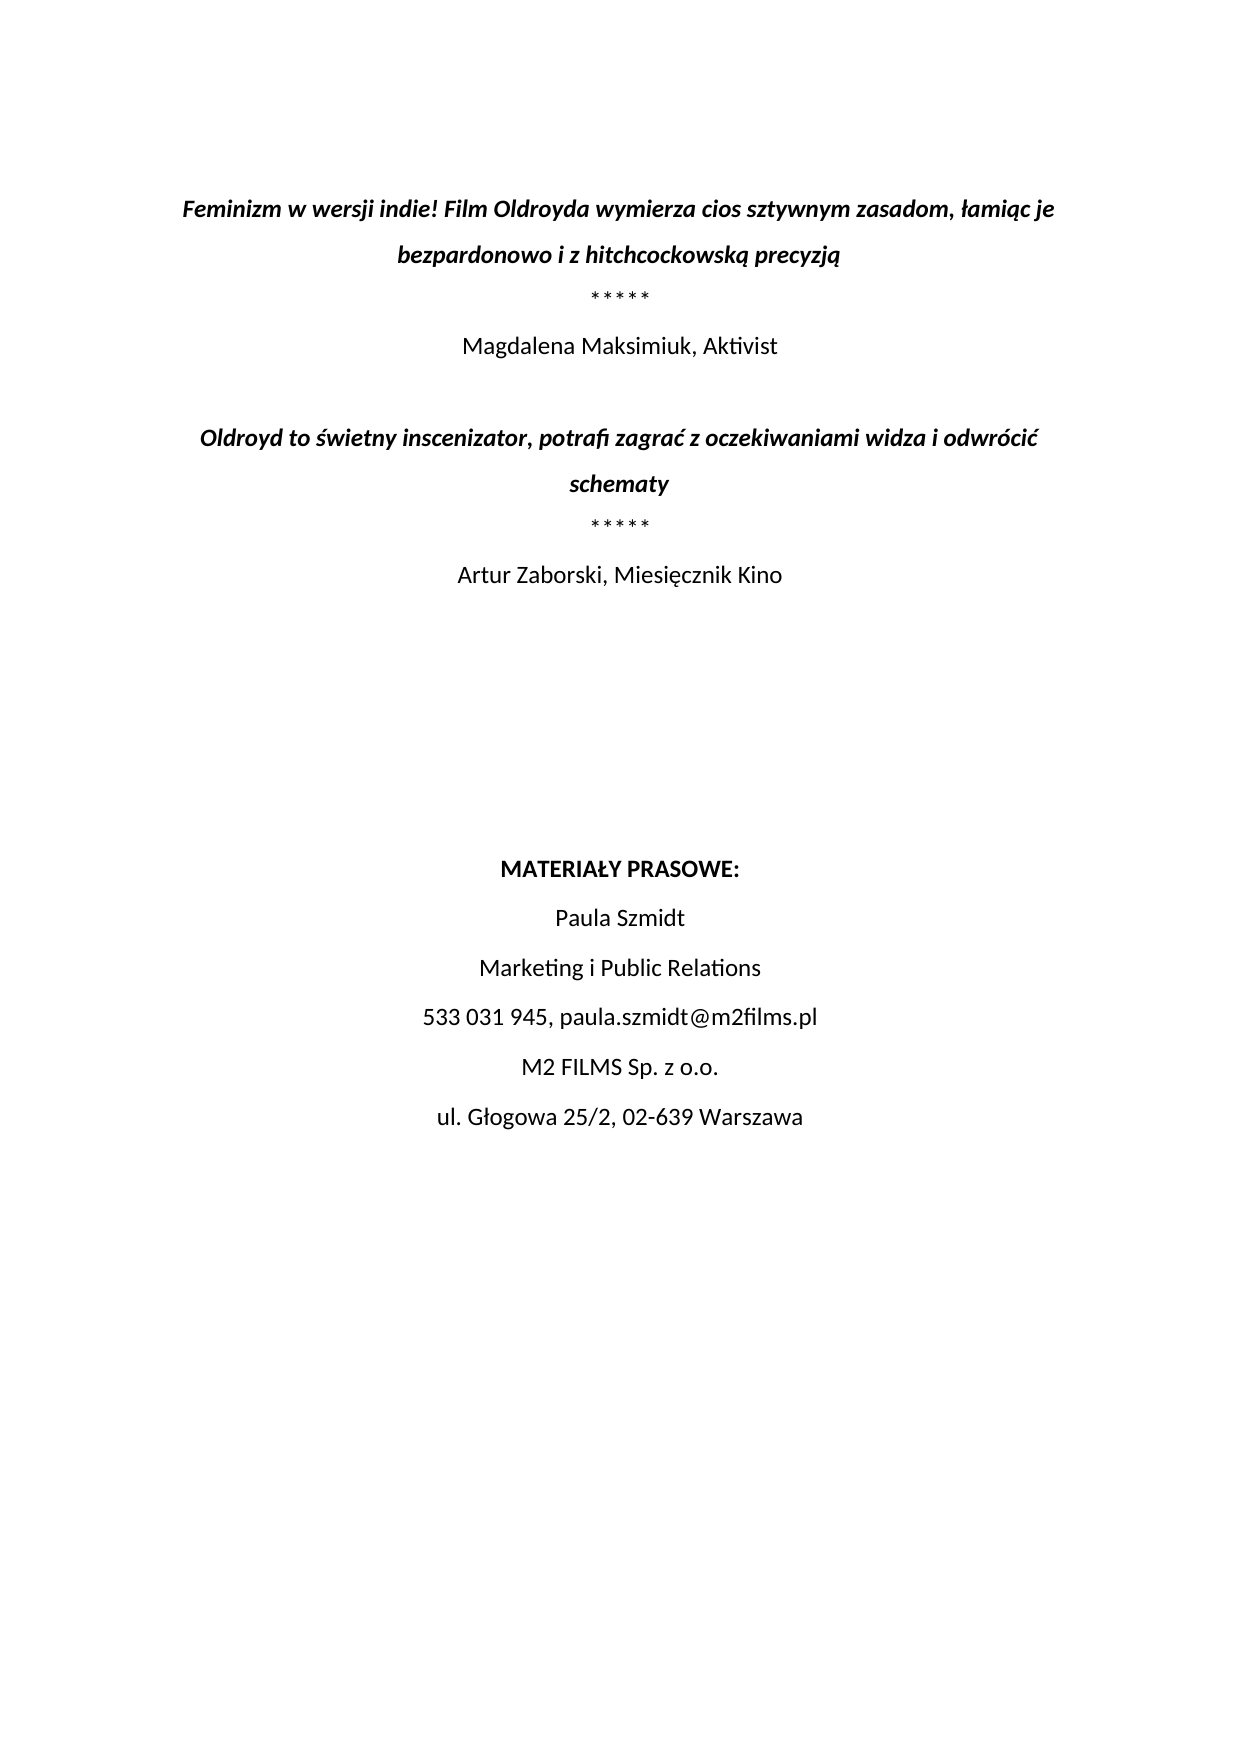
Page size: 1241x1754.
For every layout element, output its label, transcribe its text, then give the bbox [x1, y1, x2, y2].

text Magdalena Maksimiuk, Aktivist [148, 331, 1093, 361]
text Marketing i Public Relations [148, 952, 1093, 982]
text Paula Szmidt [148, 902, 1093, 933]
text Oldroyd to świetny inscenizator, potrafi zagrać z oczekiwaniami widza i odwrócić schematy [148, 422, 1093, 498]
text 533 031 945, paula.szmidt@m2films.pl [148, 1002, 1093, 1032]
text ***** [148, 513, 1093, 544]
text Artur Zaborski, Miesięcznik Kino [148, 559, 1093, 590]
text ul. Głogowa 25/2, 02-639 Warszawa [148, 1101, 1093, 1131]
text Feminizm w wersji indie! Film Oldroyda wymierza cios sztywnym zasadom, łamiąc je bezpardonowo i z hitchcockowską precyzją [148, 193, 1093, 269]
text ***** [148, 285, 1093, 315]
text M2 FILMS Sp. z o.o. [148, 1051, 1093, 1082]
text MATERIAŁY PRASOWE: [148, 853, 1093, 883]
